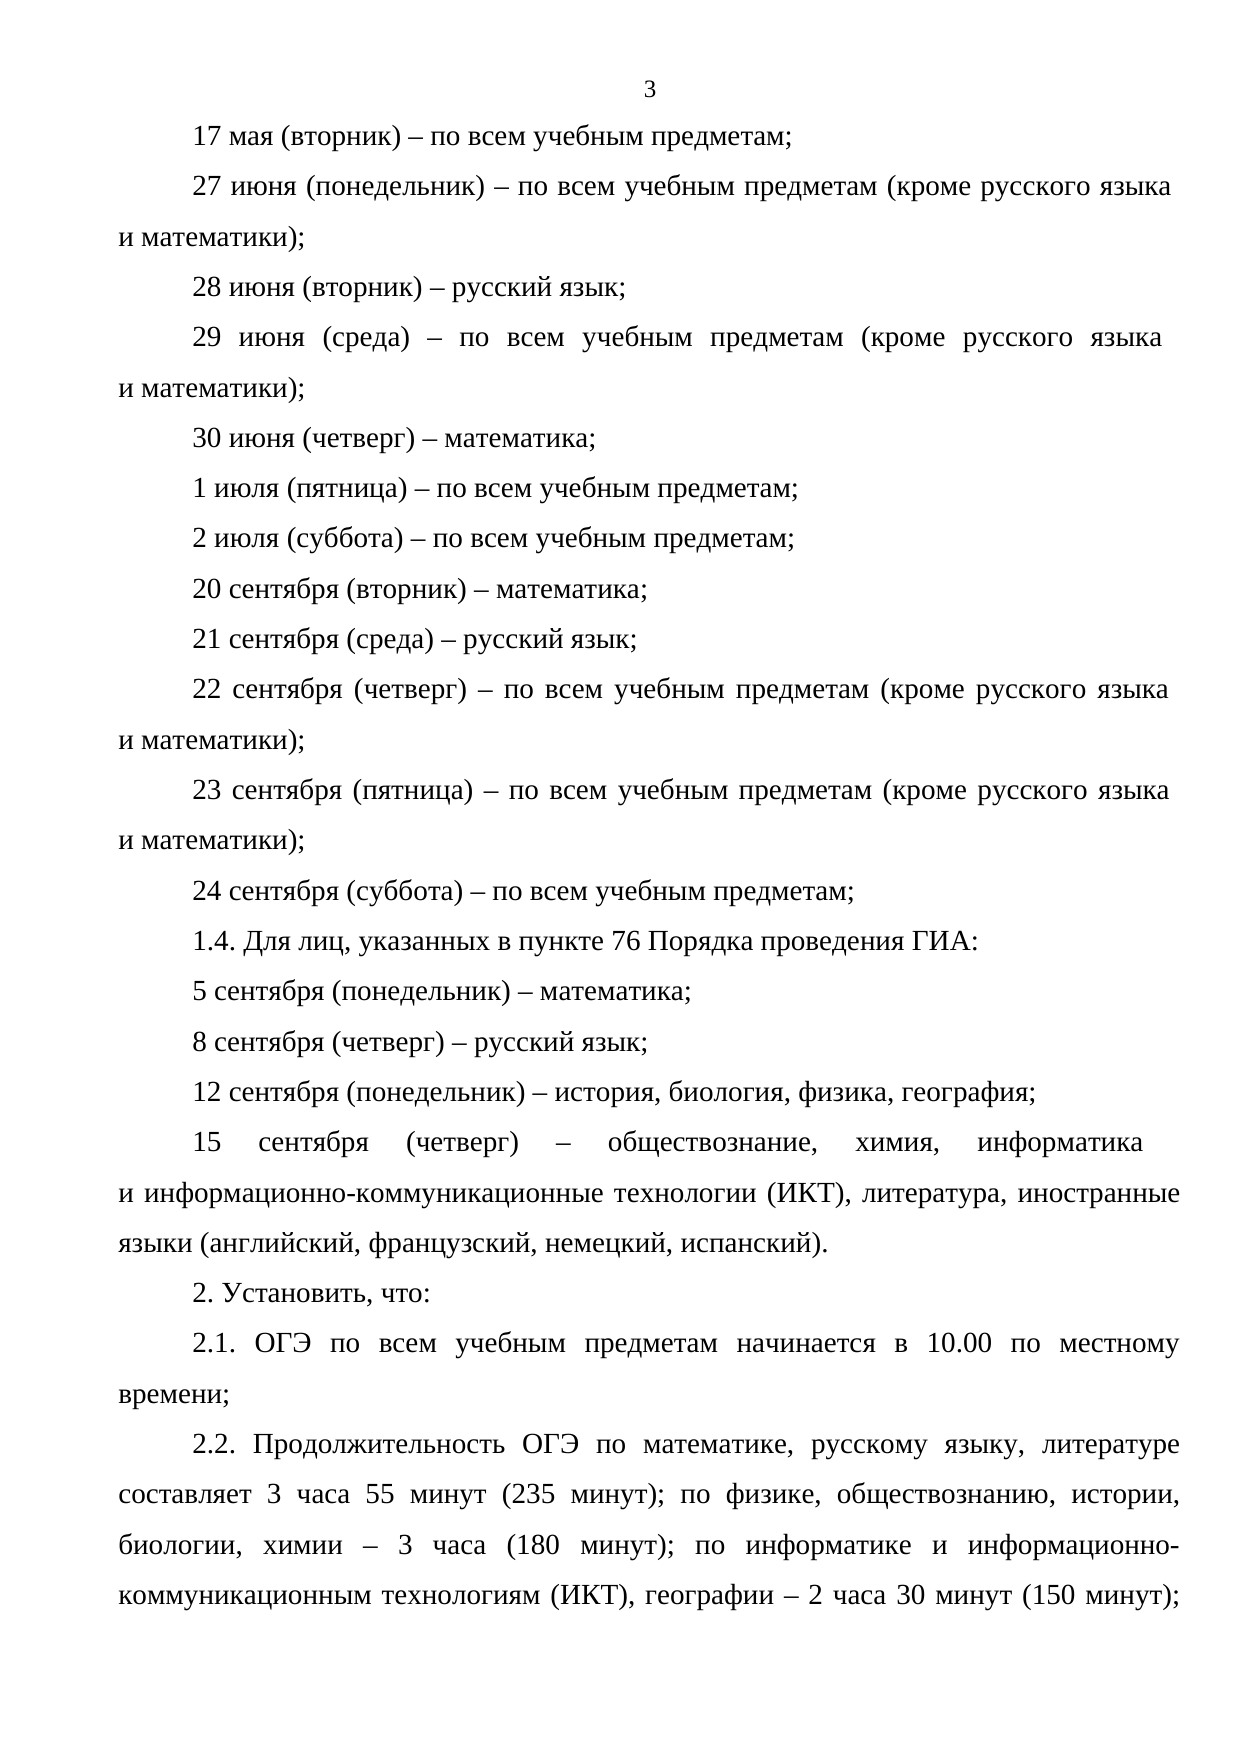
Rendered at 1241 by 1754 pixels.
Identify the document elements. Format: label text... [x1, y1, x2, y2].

text 29 июня (среда) – по всем учебным предметам (кроме русского языка и математики); [118, 319, 1181, 403]
text 1.4. Для лиц, указанных в пункте 76 Порядка проведения ГИА: [118, 923, 1181, 957]
text 15 сентября (четверг) – обществознание, химия, информатика и информационно-коммуникационные технологии (ИКТ), литература, иностранные языки (английский, французский, немецкий, испанский). [118, 1124, 1181, 1258]
text 2.1. ОГЭ по всем учебным предметам начинается в 10.00 по местному времени; [118, 1326, 1181, 1409]
text 30 июня (четверг) – математика; [118, 420, 1181, 453]
text 20 сентября (вторник) – математика; [118, 571, 1181, 604]
text 28 июня (вторник) – русский язык; [118, 269, 1181, 303]
text 5 сентября (понедельник) – математика; [118, 973, 1181, 1007]
text 27 июня (понедельник) – по всем учебным предметам (кроме русского языка и математики); [118, 168, 1181, 252]
text 21 сентября (среда) – русский язык; [118, 621, 1181, 655]
text 17 мая (вторник) – по всем учебным предметам; [118, 118, 1181, 152]
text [118, 1426, 1181, 1611]
text 2 июля (суббота) – по всем учебным предметам; [118, 521, 1181, 554]
text 8 сентября (четверг) – русский язык; [118, 1024, 1181, 1057]
text 1 июля (пятница) – по всем учебным предметам; [118, 470, 1181, 504]
text 23 сентября (пятница) – по всем учебным предметам (кроме русского языка и математики); [118, 772, 1181, 856]
text 22 сентября (четверг) – по всем учебным предметам (кроме русского языка и математики); [118, 672, 1181, 755]
text 2. Установить, что: [118, 1275, 1181, 1309]
text 24 сентября (суббота) – по всем учебным предметам; [118, 873, 1181, 906]
text 12 сентября (понедельник) – история, биология, физика, география; [118, 1074, 1181, 1108]
